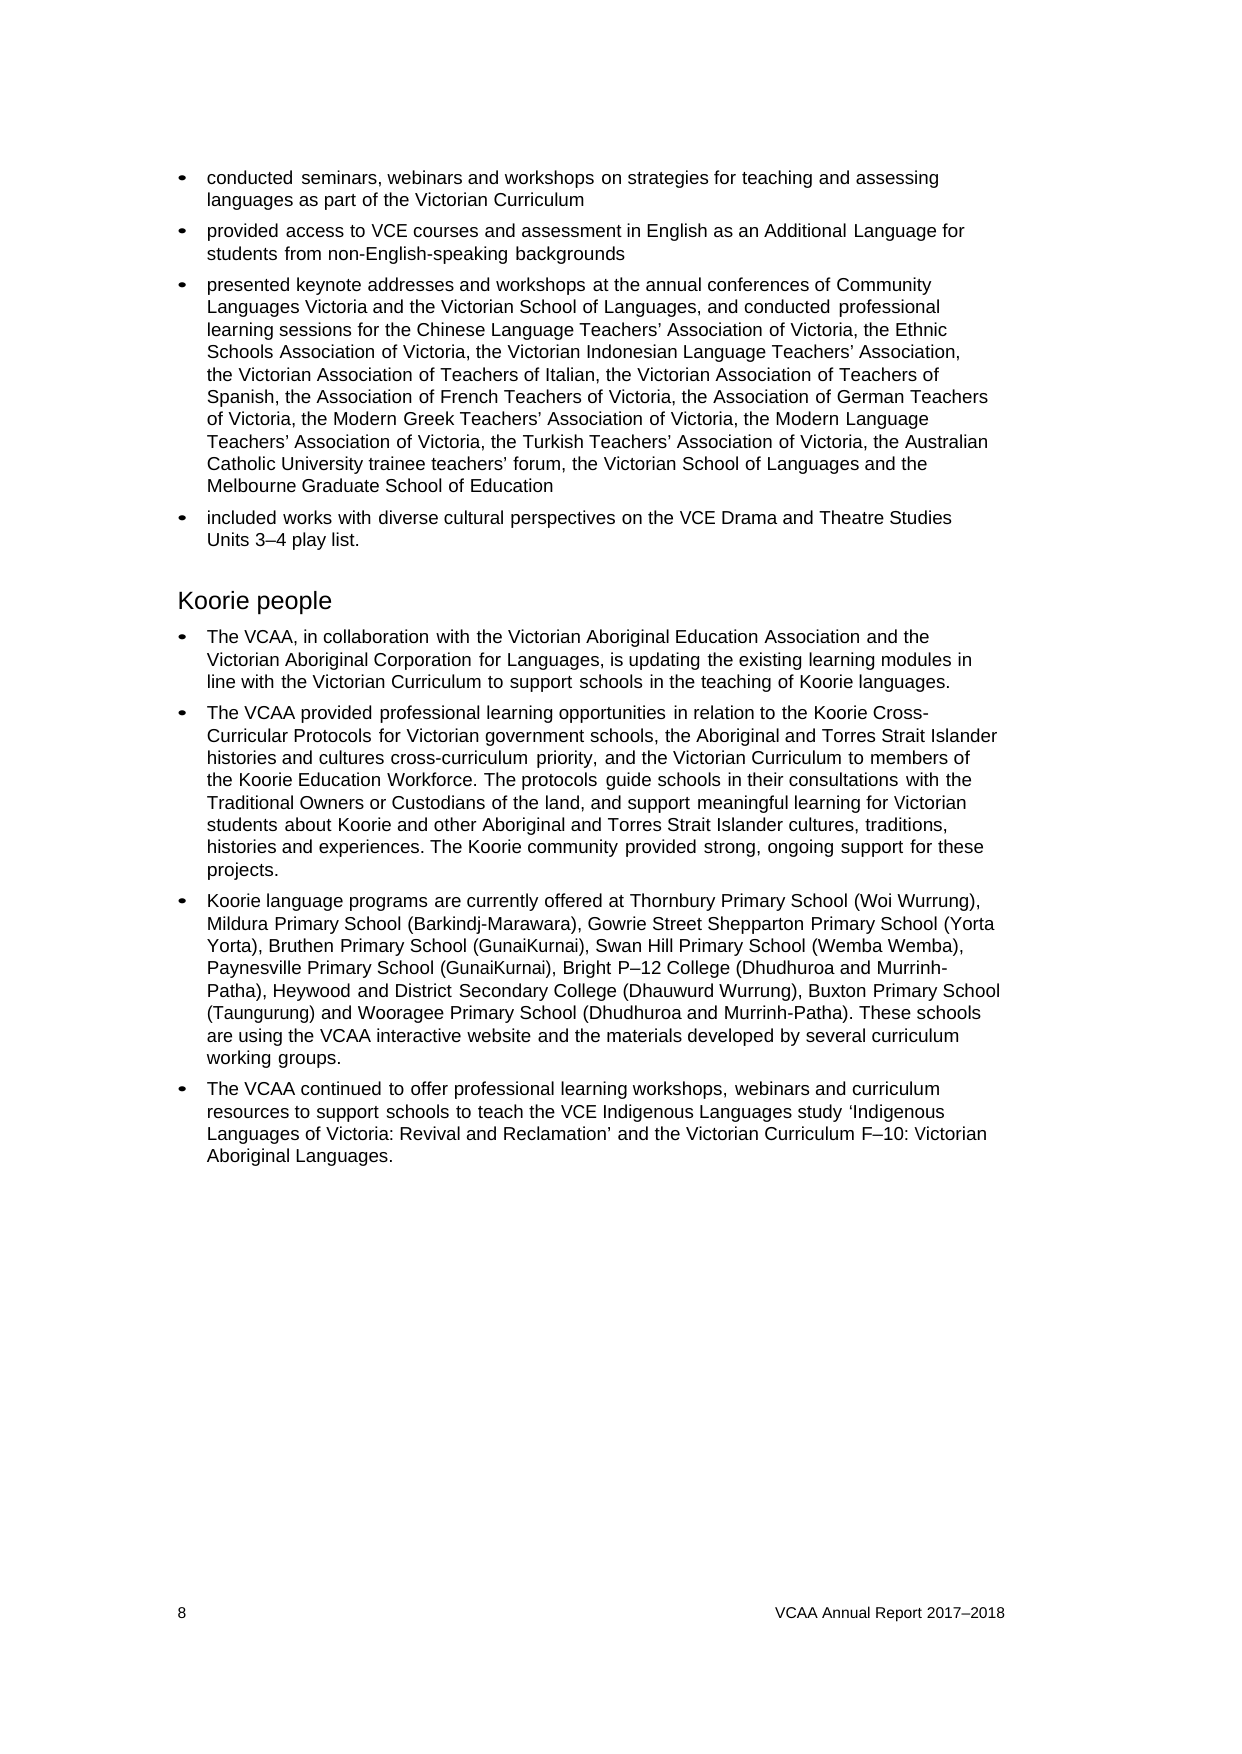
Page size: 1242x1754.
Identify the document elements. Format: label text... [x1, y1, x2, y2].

text • The VCAA, in collaboration with the Victorian Aboriginal Education Association and the Victorian Aboriginal Corporation for Languages, is updating the existing learning modules in line with the Victorian Curriculum to support schools in the teaching of Koorie languages. [177, 626, 979, 692]
text • provided access to VCE courses and assessment in English as an Additional Language for students from non-English-speaking backgrounds [177, 220, 970, 264]
text • Koorie language programs are currently offered at Thornbury Primary School (Woi Wurrung), Mildura Primary School (Barkindj-Marawara), Gowrie Street Shepparton Primary School (Yorta Yorta), Bruthen Primary School (GunaiKurnai), Swan Hill Primary School (Wemba Wemba), Paynesville Primary School (GunaiKurnai), Bright P–12 College (Dhudhuroa and Murrinh- Patha), Heywood and District Secondary College (Dhauwurd Wurrung), Buxton Primary School (Taungurung) and Wooragee Primary School (Dhudhuroa and Murrinh-Patha). These schools are using the VCAA interactive website and the materials developed by several curriculum working groups. [177, 890, 1003, 1068]
text • The VCAA provided professional learning opportunities in relation to the Koorie Cross- Curricular Protocols for Victorian government schools, the Aboriginal and Torres Strait Islander histories and cultures cross-curriculum priority, and the Victorian Curriculum to members of [177, 702, 1002, 768]
text 8 VCAA Annual Report 2017–2018 [177, 1604, 1069, 1622]
text Units 3–4 play list. [207, 529, 1069, 551]
text Koorie people [177, 586, 1069, 614]
text • presented keynote addresses and workshops at the annual conferences of Community Languages Victoria and the Victorian School of Languages, and conducted professional learning sessions for the Chinese Language Teachers’ Association of Victoria, the Ethnic Schools Association of Victoria, the Victorian Indonesian Language Teachers’ Association, the Victorian Association of Teachers of Italian, the Victorian Association of Teachers of [177, 274, 966, 385]
text • conducted seminars, webinars and workshops on strategies for teaching and assessing languages as part of the Victorian Curriculum [177, 166, 948, 210]
text the Koorie Education Workforce. The protocols guide schools in their consultations with the Traditional Owners or Custodians of the land, and support meaningful learning for Victorian students about Koorie and other Aboriginal and Torres Strait Islander cultures, traditions, histories and experiences. The Koorie community provided strong, ongoing support for these projects. [207, 769, 992, 880]
text • The VCAA continued to offer professional learning workshops, webinars and curriculum resources to support schools to teach the VCE Indigenous Languages study ‘Indigenous Languages of Victoria: Revival and Reclamation’ and the Victorian Curriculum F–10: Victorian Aboriginal Languages. [177, 1078, 990, 1167]
text Spanish, the Association of French Teachers of Victoria, the Association of German Teachers of Victoria, the Modern Greek Teachers’ Association of Victoria, the Modern Language Teachers’ Association of Victoria, the Turkish Teachers’ Association of Victoria, the Australian Catholic University trainee teachers’ forum, the Victorian School of Languages and the Melbourne Graduate School of Education [207, 386, 1009, 497]
text • included works with diverse cultural perspectives on the VCE Drama and Theatre Studies [177, 507, 1069, 528]
